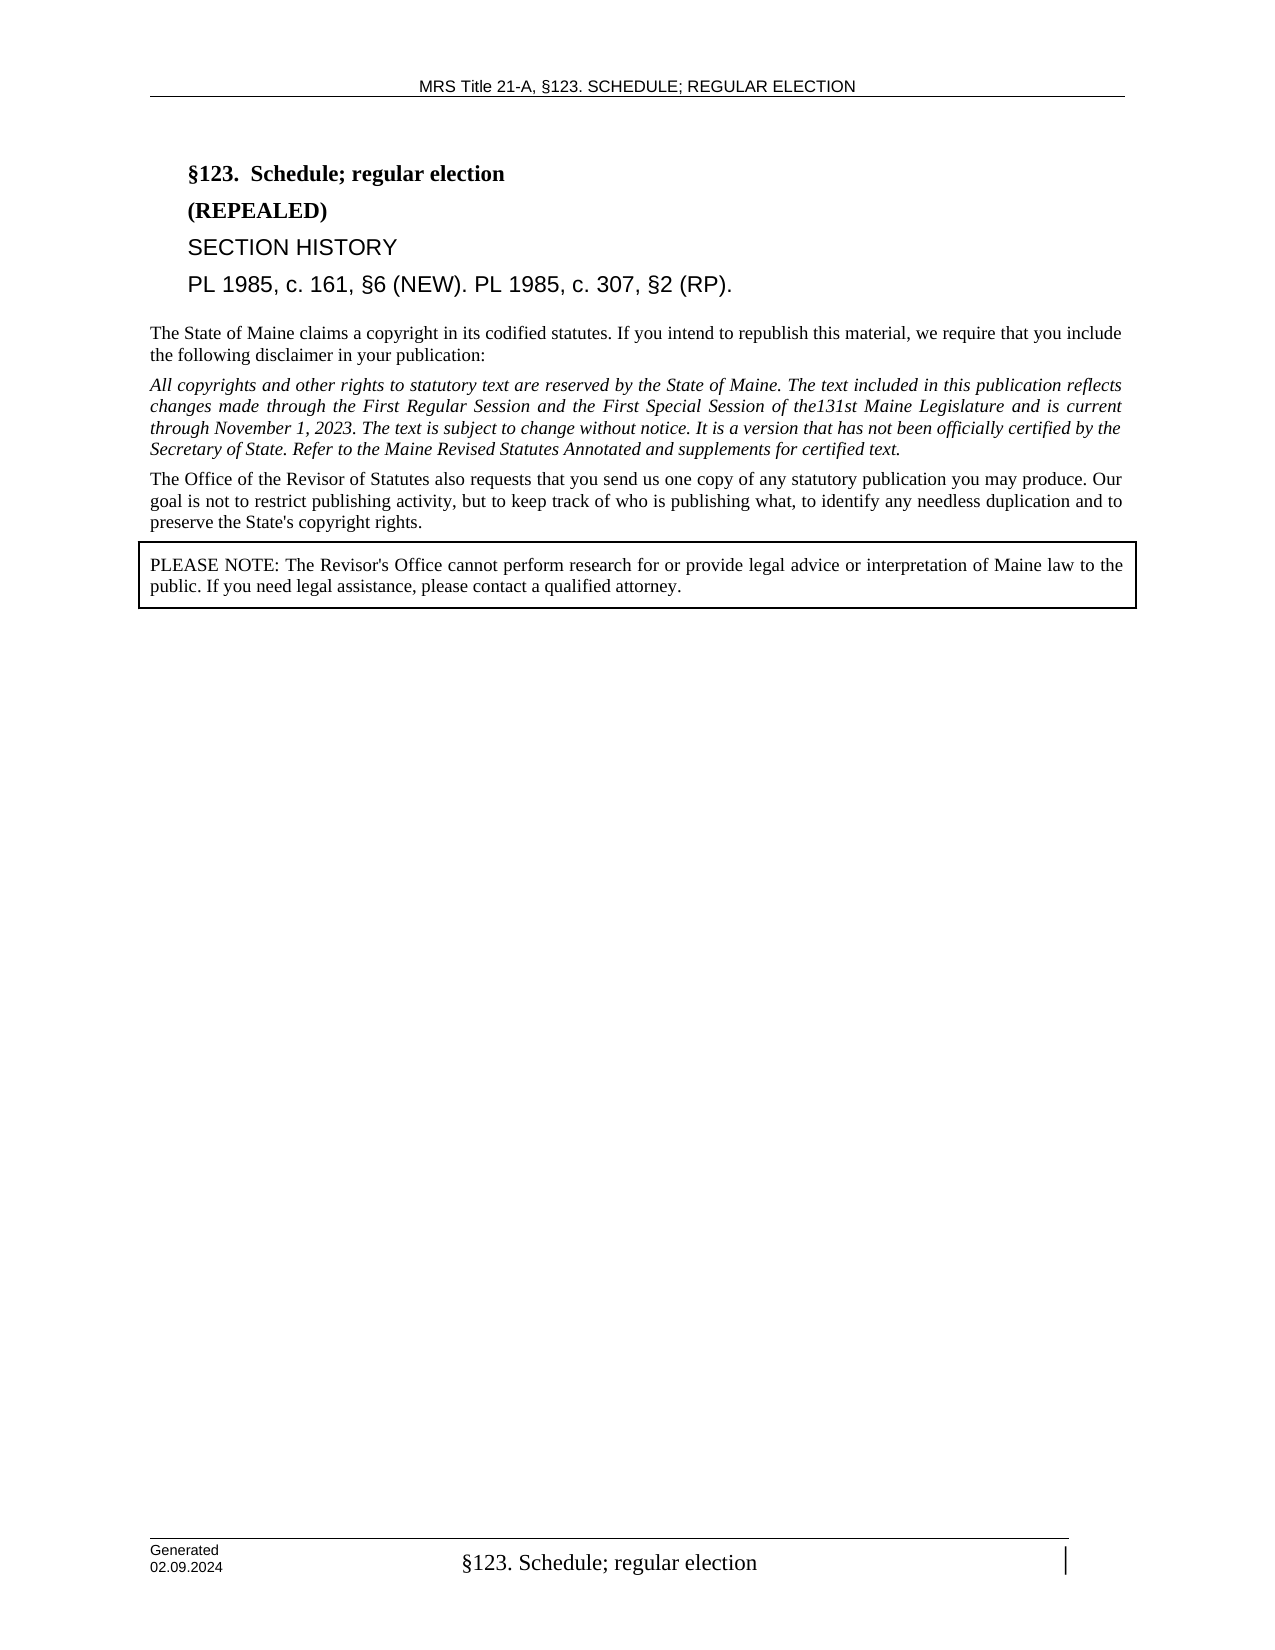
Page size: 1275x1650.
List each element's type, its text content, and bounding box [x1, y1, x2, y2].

text PLEASE NOTE: The Revisor's Office cannot perform research for or provide legal advice or interpretation of Maine law to the public. If you need legal assistance, please contact a qualified attorney. [140, 543, 1135, 607]
text The Office of the Revisor of Statutes also requests that you send us one copy of any statutory publication you may produce. Our goal is not to restrict publishing activity, but to keep track of who is publishing what, to identify any needless duplication and to preserve the State's copyright rights. [150, 468, 1125, 533]
text SECTION HISTORY [187, 234, 1125, 260]
text The State of Maine claims a copyright in its codified statutes. If you intend to republish this material, we require that you include the following disclaimer in your publication: [150, 322, 1125, 365]
text PL 1985, c. 161, §6 (NEW). PL 1985, c. 307, §2 (RP). [187, 271, 1125, 297]
text (REPEALED) [187, 197, 1125, 223]
text §123. Schedule; regular election [187, 160, 1125, 187]
text All copyrights and other rights to statutory text are reserved by the State of Maine. The text included in this publication reflects changes made through the First Regular Session and the First Special Session of the131st Maine Legislature and is current through November 1, 2023 . The text is subject to change without notice. It is a version that has not been officially certified by the Secretary of State. Refer to the Maine Revised Statutes Annotated and supplements for certified text. [150, 373, 1125, 460]
